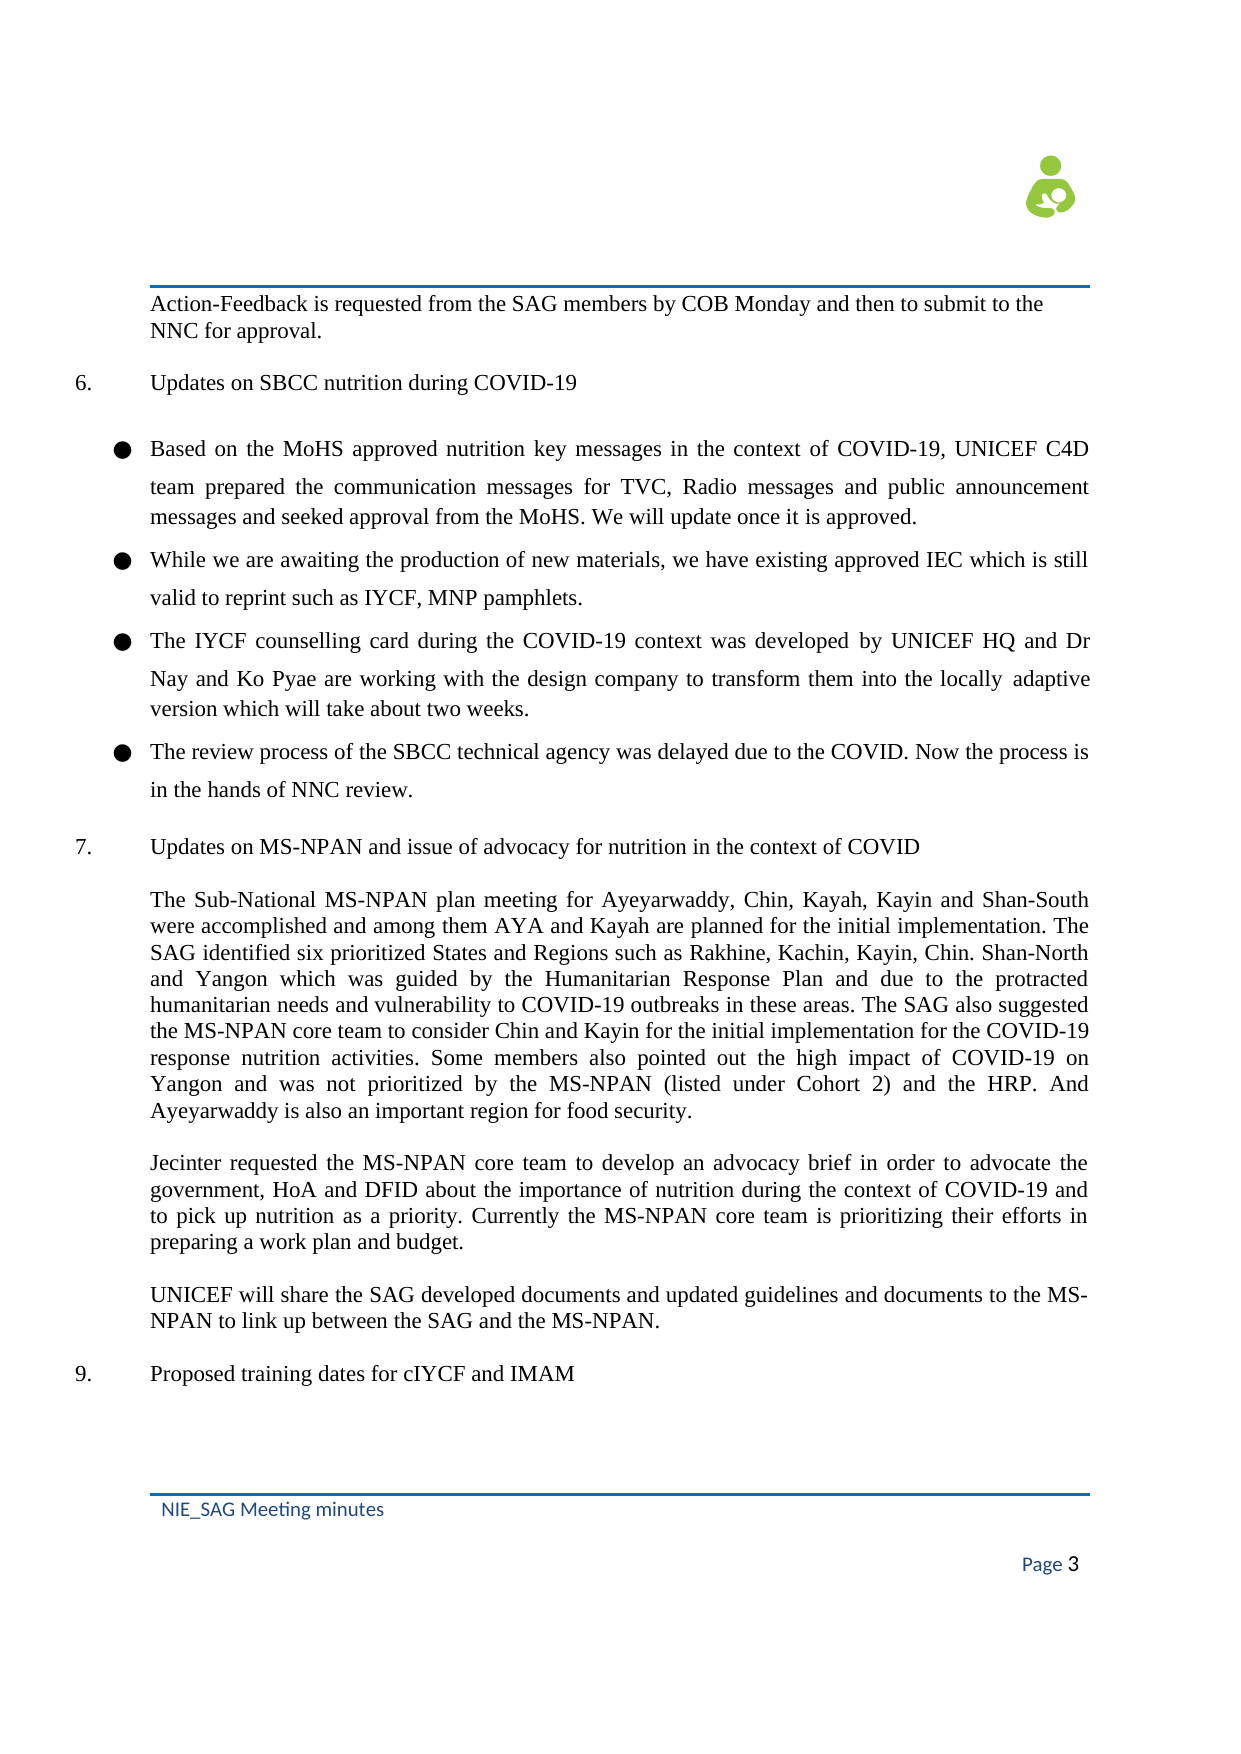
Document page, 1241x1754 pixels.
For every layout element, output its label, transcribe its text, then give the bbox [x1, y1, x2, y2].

list While we are awaiting the production of new materials, we have existing approved IEC which is still valid to reprint such as IYCF, MNP pamphlets. [112, 533, 1090, 611]
text 9. Proposed training dates for cIYCF and IMAM [75, 1360, 1090, 1387]
text Action-Feedback is requested from the SAG members by COB Monday and then to submit to the NNC for approval. [150, 290, 1090, 343]
text 7. Updates on MS-NPAN and issue of advocacy for nutrition in the context of COVID [75, 833, 1090, 859]
list The IYCF counselling card during the COVID-19 context was developed by UNICEF HQ and Dr Nay and Ko Pyae are working with the design company to transform them into the locally adaptive version which will take about two weeks. [112, 614, 1090, 722]
list The review process of the SBCC technical agency was delayed due to the COVID. Now the process is in the hands of NNC review. [112, 726, 1090, 803]
text Jecinter requested the MS-NPAN core team to develop an advocacy brief in order to advocate the government, HoA and DFID about the importance of nutrition during the context of COVID-19 and to pick up nutrition as a priority. Currently the MS-NPAN core team is prioritizing their efforts in preparing a work plan and budget. [150, 1149, 1090, 1255]
text The Sub-National MS-NPAN plan meeting for Ayeyarwaddy, Chin, Kayah, Kayin and Shan-South were accomplished and among them AYA and Kayah are planned for the initial implementation. The SAG identified six prioritized States and Regions such as Rakhine, Kachin, Kayin, Chin. Shan-North and Yangon which was guided by the Humanitarian Response Plan and due to the protracted humanitarian needs and vulnerability to COVID-19 outbreaks in these areas. The SAG also suggested the MS-NPAN core team to consider Chin and Kayin for the initial implementation for the COVID-19 response nutrition activities. Some members also pointed out the high impact of COVID-19 on Yangon and was not prioritized by the MS-NPAN (listed under Cohort 2) and the HRP. And Ayeyarwaddy is also an important region for food security. [150, 886, 1090, 1123]
text UNICEF will share the SAG developed documents and updated guidelines and documents to the MS-NPAN to link up between the SAG and the MS-NPAN. [150, 1281, 1090, 1334]
list Based on the MoHS approved nutrition key messages in the context of COVID-19, UNICEF C4D team prepared the communication messages for TVC, Radio messages and public announcement messages and seeked approval from the MoHS. We will update once it is approved. [112, 422, 1090, 529]
text 6. Updates on SBCC nutrition during COVID-19 [75, 369, 1090, 396]
picture [1024, 154, 1080, 221]
